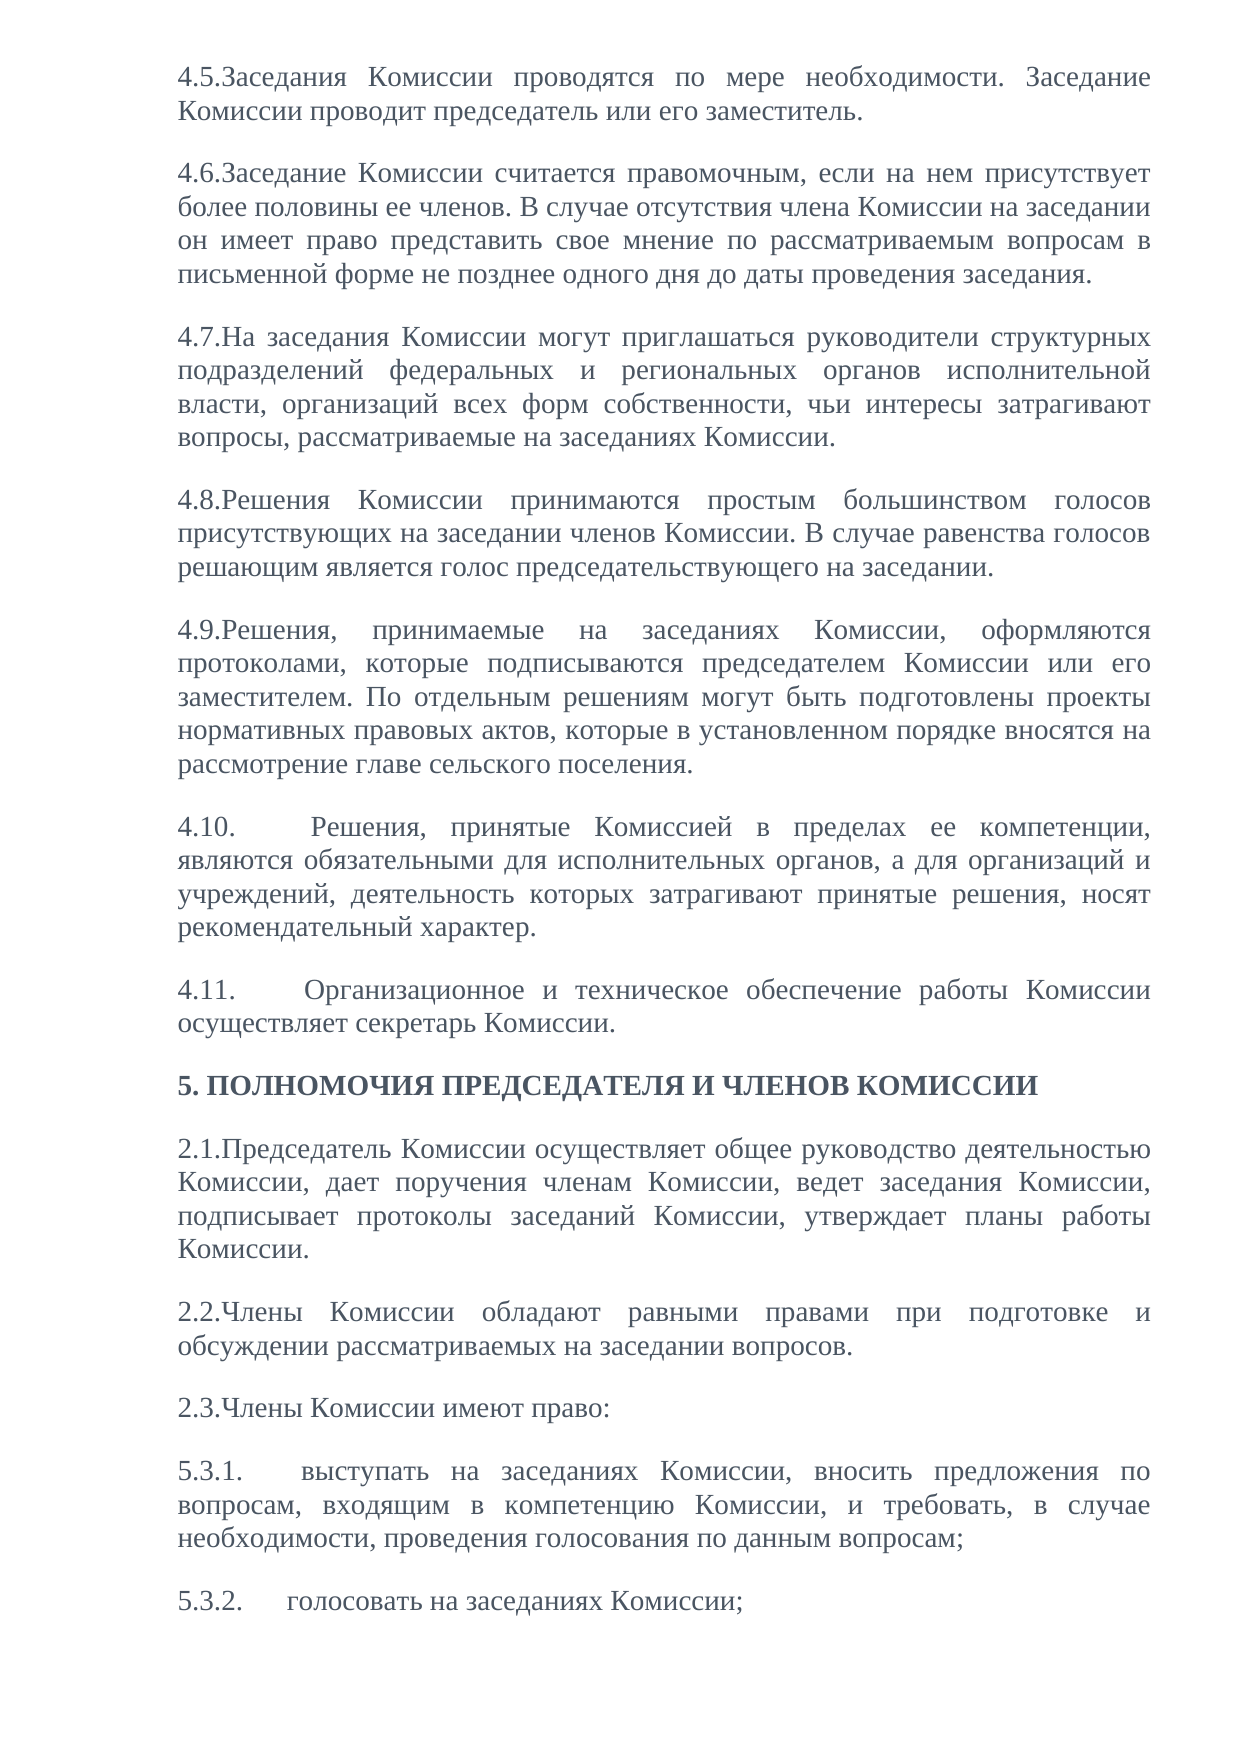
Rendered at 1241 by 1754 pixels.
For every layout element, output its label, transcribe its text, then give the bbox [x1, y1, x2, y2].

text 4.8.Решения Комиссии принимаются простым большинством голосов присутствующих на заседании членов Комиссии. В случае равенства голосов решающим является голос председательствующего на заседании. [177, 482, 1152, 583]
text 5.3.1. выступать на заседаниях Комиссии, вносить предложения по вопросам, входящим в компетенцию Комиссии, и требовать, в случае необходимости, проведения голосования по данным вопросам; [177, 1453, 1152, 1554]
text 5.3.2. голосовать на заседаниях Комиссии; [177, 1583, 1152, 1617]
text 4.11. Организационное и техническое обеспечение работы Комиссии осуществляет секретарь Комиссии. [177, 972, 1152, 1039]
text 5. ПОЛНОМОЧИЯ ПРЕДСЕДАТЕЛЯ И ЧЛЕНОВ КОМИССИИ [177, 1068, 1152, 1102]
text 4.5.Заседания Комиссии проводятся по мере необходимости. Заседание Комиссии проводит председатель или его заместитель. [177, 59, 1152, 126]
text 2.3.Члены Комиссии имеют право: [177, 1391, 1152, 1424]
text 2.1.Председатель Комиссии осуществляет общее руководство деятельностью Комиссии, дает поручения членам Комиссии, ведет заседания Комиссии, подписывает протоколы заседаний Комиссии, утверждает планы работы Комиссии. [177, 1131, 1152, 1265]
text 4.9.Решения, принимаемые на заседаниях Комиссии, оформляются протоколами, которые подписываются председателем Комиссии или его заместителем. По отдельным решениям могут быть подготовлены проекты нормативных правовых актов, которые в установленном порядке вносятся на рассмотрение главе сельского поселения. [177, 612, 1152, 779]
text 4.6.Заседание Комиссии считается правомочным, если на нем присутствует более половины ее членов. В случае отсутствия члена Комиссии на заседании он имеет право представить свое мнение по рассматриваемым вопросам в письменной форме не позднее одного дня до даты проведения заседания. [177, 155, 1152, 289]
text 4.7.На заседания Комиссии могут приглашаться руководители структурных подразделений федеральных и региональных органов исполнительной власти, организаций всех форм собственности, чьи интересы затрагивают вопросы, рассматриваемые на заседаниях Комиссии. [177, 319, 1152, 453]
text 2.2.Члены Комиссии обладают равными правами при подготовке и обсуждении рассматриваемых на заседании вопросов. [177, 1294, 1152, 1361]
text 4.10. Решения, принятые Комиссией в пределах ее компетенции, являются обязательными для исполнительных органов, а для организаций и учреждений, деятельность которых затрагивают принятые решения, носят рекомендательный характер. [177, 809, 1152, 943]
